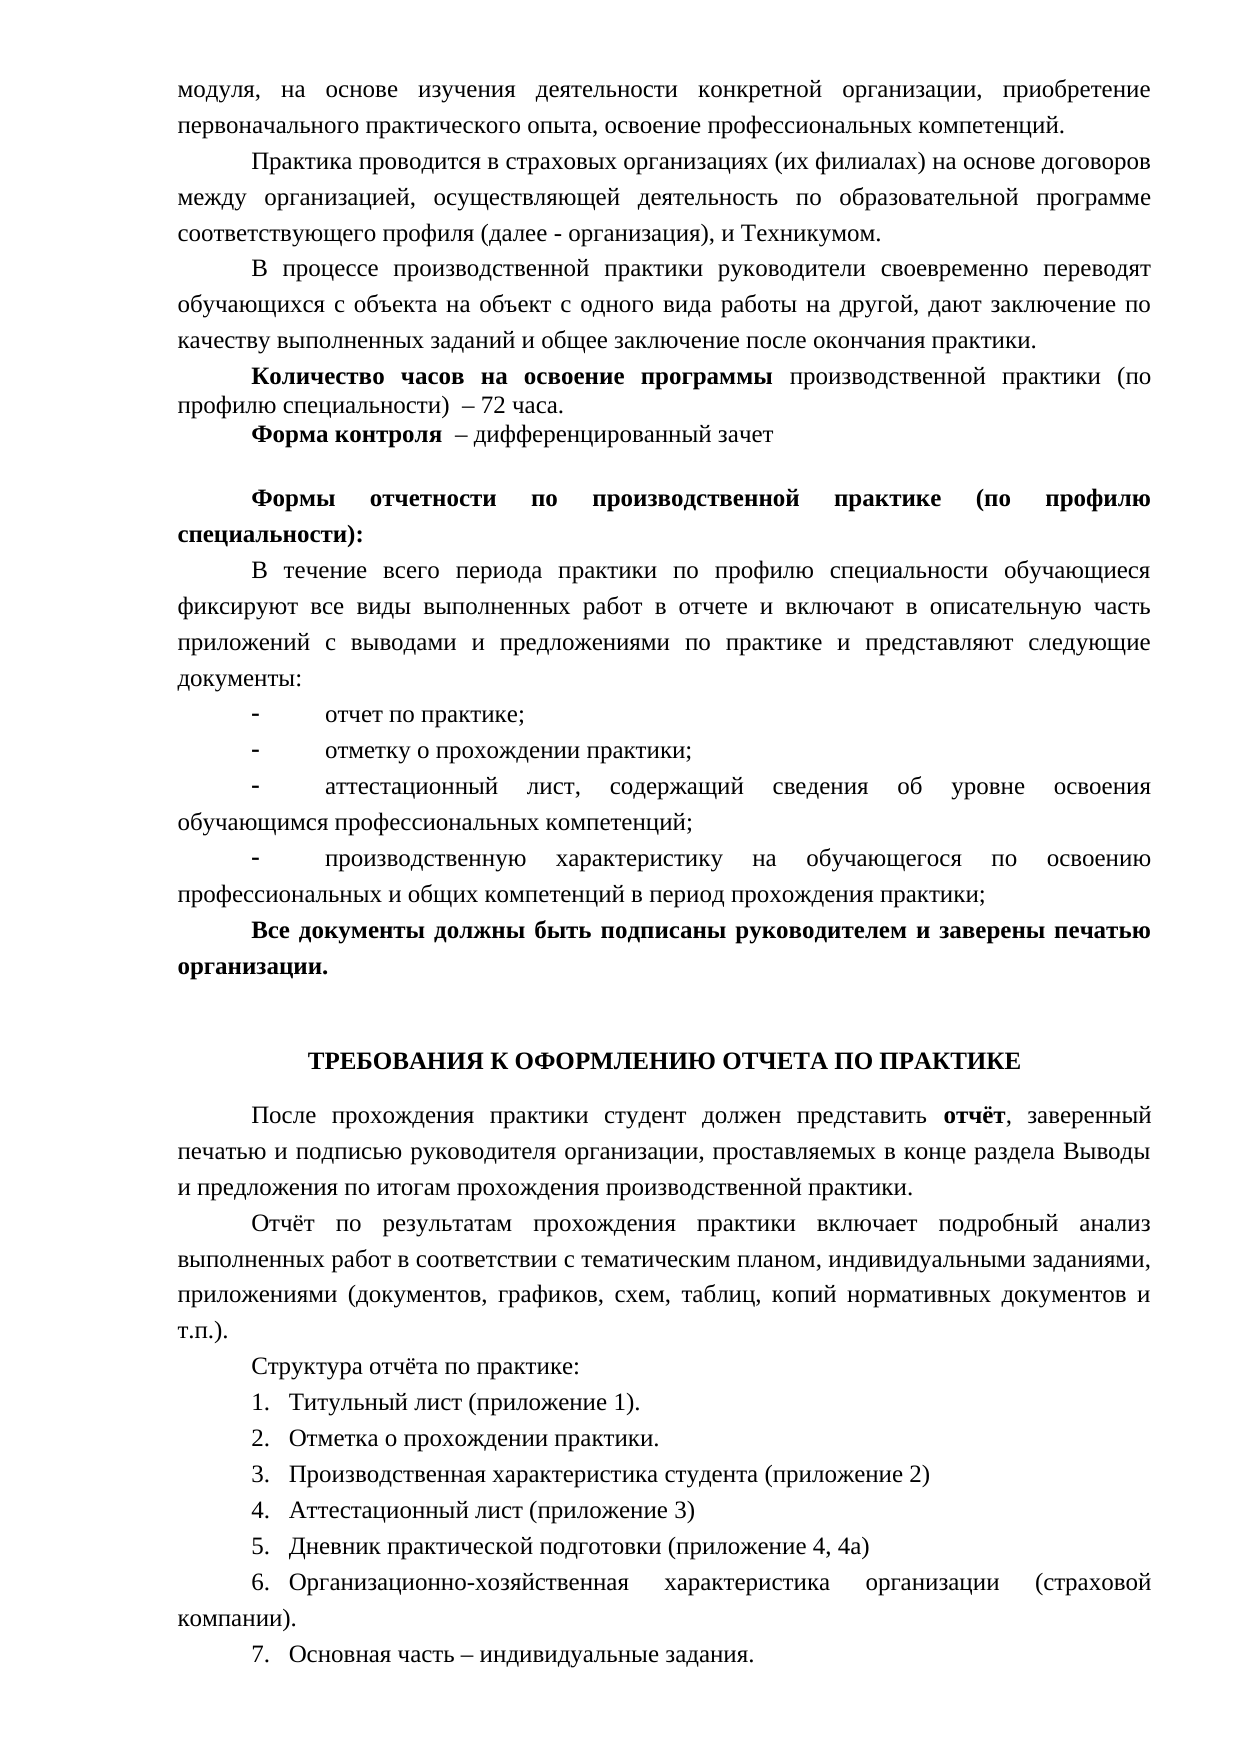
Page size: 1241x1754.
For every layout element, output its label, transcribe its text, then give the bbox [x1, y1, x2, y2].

text После прохождения практики студент должен представить отчёт, заверенный печатью и подписью руководителя организации, проставляемых в конце раздела Выводы и предложения по итогам прохождения производственной практики. [177, 1100, 1152, 1201]
text Отчёт по результатам прохождения практики включает подробный анализ выполненных работ в соответствии с тематическим планом, индивидуальными заданиями, приложениями (документов, графиков, схем, таблиц, копий нормативных документов и т.п.). [177, 1208, 1152, 1344]
list аттестационный лист, содержащий сведения об уровне освоения обучающимся профессиональных компетенций; [177, 771, 1152, 836]
text В процессе производственной практики руководители своевременно переводят обучающихся с объекта на объект с одного вида работы на другой, дают заключение по качеству выполненных заданий и общее заключение после окончания практики. [177, 253, 1152, 354]
text Практика проводится в страховых организациях (их филиалах) на основе договоров между организацией, осуществляющей деятельность по образовательной программе соответствующего профиля (далее - организация), и Техникумом. [177, 146, 1152, 246]
list производственную характеристику на обучающегося по освоению профессиональных и общих компетенций в период прохождения практики; [177, 843, 1152, 908]
text Структура отчёта по практике: [177, 1351, 1152, 1380]
list Отметка о прохождении практики. [177, 1423, 1152, 1452]
list отчет по практике; [177, 699, 1152, 728]
list Производственная характеристика студента (приложение 2) [177, 1459, 1152, 1488]
list Основная часть – индивидуальные задания. [177, 1639, 1152, 1668]
text В течение всего периода практики по профилю специальности обучающиеся фиксируют все виды выполненных работ в отчете и включают в описательную часть приложений с выводами и предложениями по практике и представляют следующие документы: [177, 555, 1152, 692]
list Организационно-хозяйственная характеристика организации (страховой компании). [177, 1567, 1152, 1632]
text Формы отчетности по производственной практике (по профилю специальности): [177, 483, 1152, 548]
text Все документы должны быть подписаны руководителем и заверены печатью организации. [177, 915, 1152, 979]
text ТРЕБОВАНИЯ К ОФОРМЛЕНИЮ ОТЧЕТА ПО ПРАКТИКЕ [177, 1046, 1152, 1075]
text Форма контроля – дифференцированный зачет [177, 419, 1152, 448]
text Количество часов на освоение программы производственной практики (по профилю специальности) – 72 часа. [177, 361, 1152, 419]
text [177, 74, 1152, 138]
list отметку о прохождении практики; [177, 735, 1152, 764]
list Титульный лист (приложение 1). [177, 1387, 1152, 1416]
list Дневник практической подготовки (приложение 4, 4а) [177, 1531, 1152, 1560]
list Аттестационный лист (приложение 3) [177, 1495, 1152, 1524]
